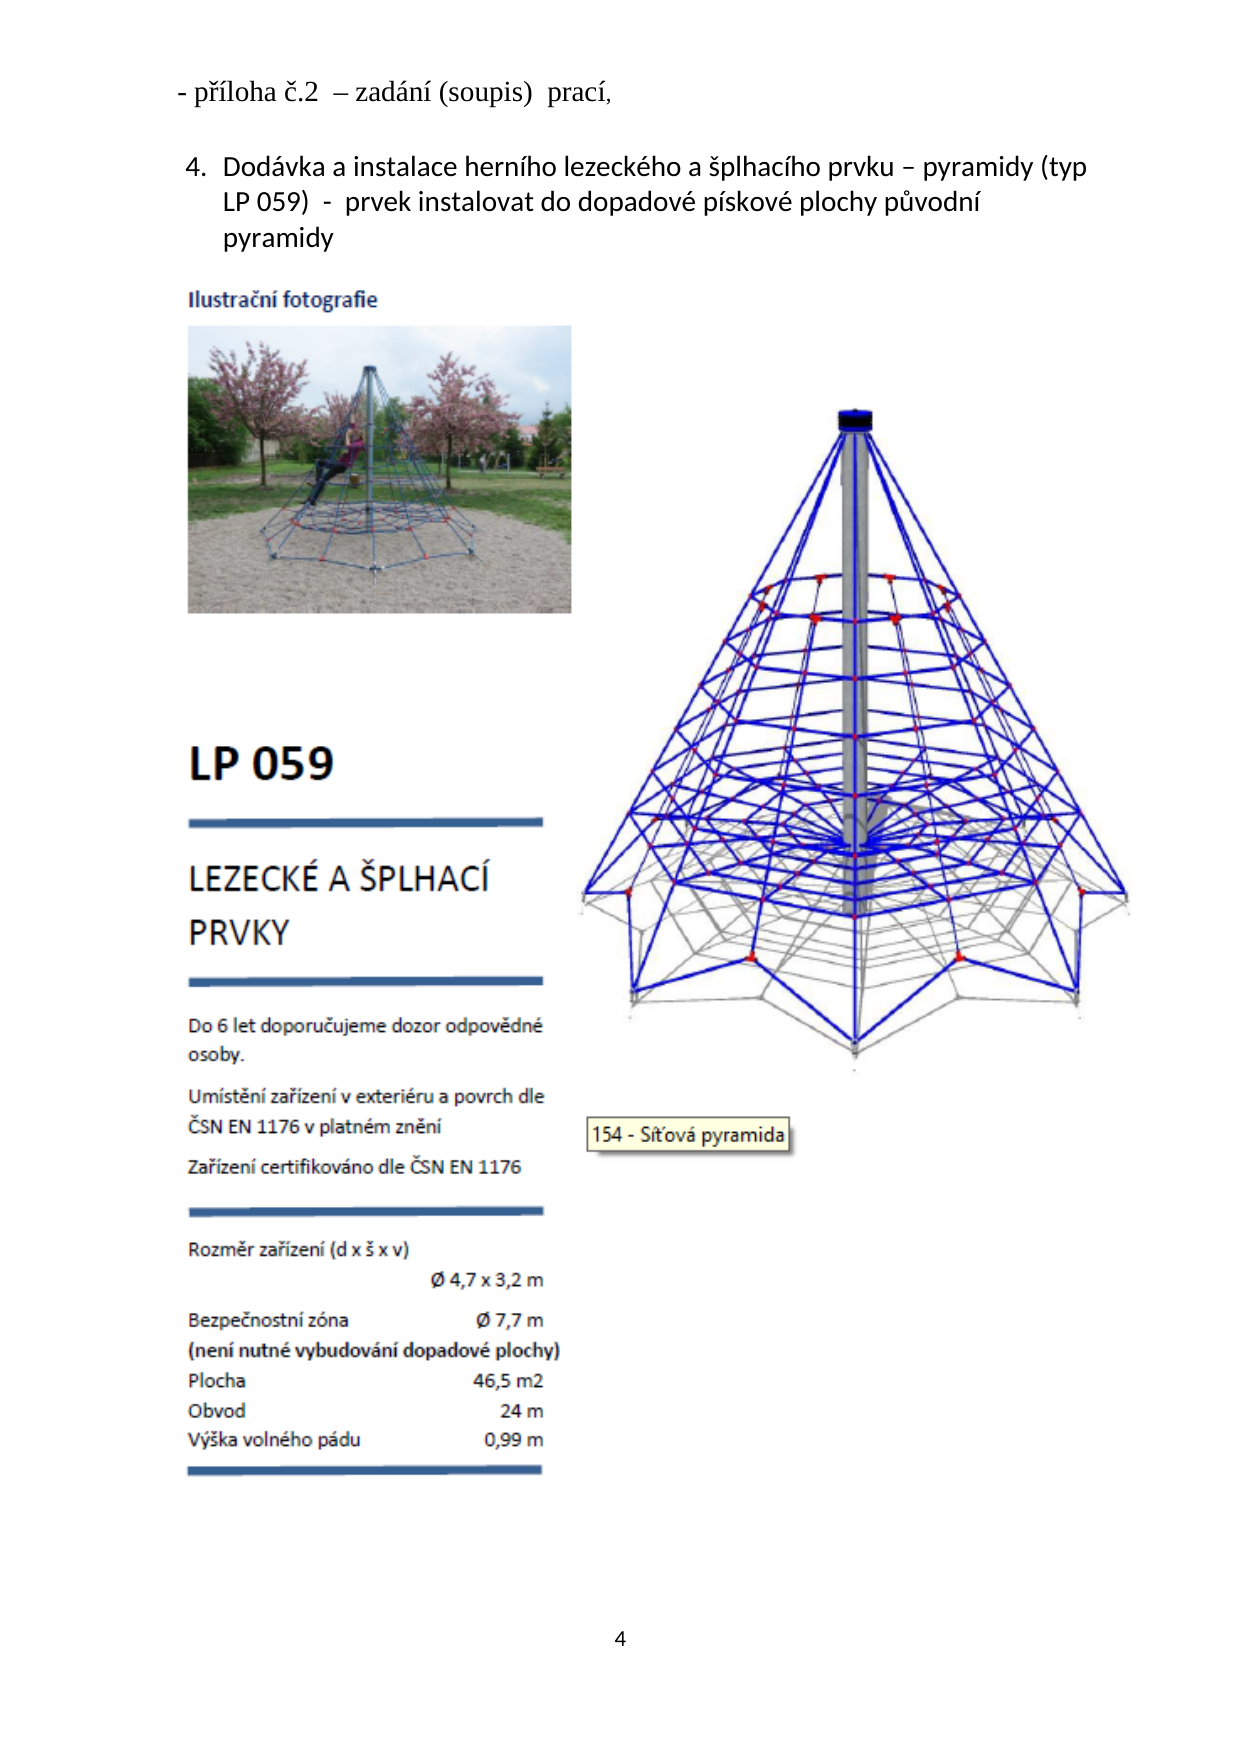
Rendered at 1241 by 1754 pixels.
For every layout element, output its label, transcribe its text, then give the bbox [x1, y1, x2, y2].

picture [103, 282, 1171, 1564]
list Dodávka a instalace herního lezeckého a šplhacího prvku – pyramidy (typ LP 059) - prvek instalovat do dopadové pískové plochy původní pyramidy [185, 148, 1093, 254]
